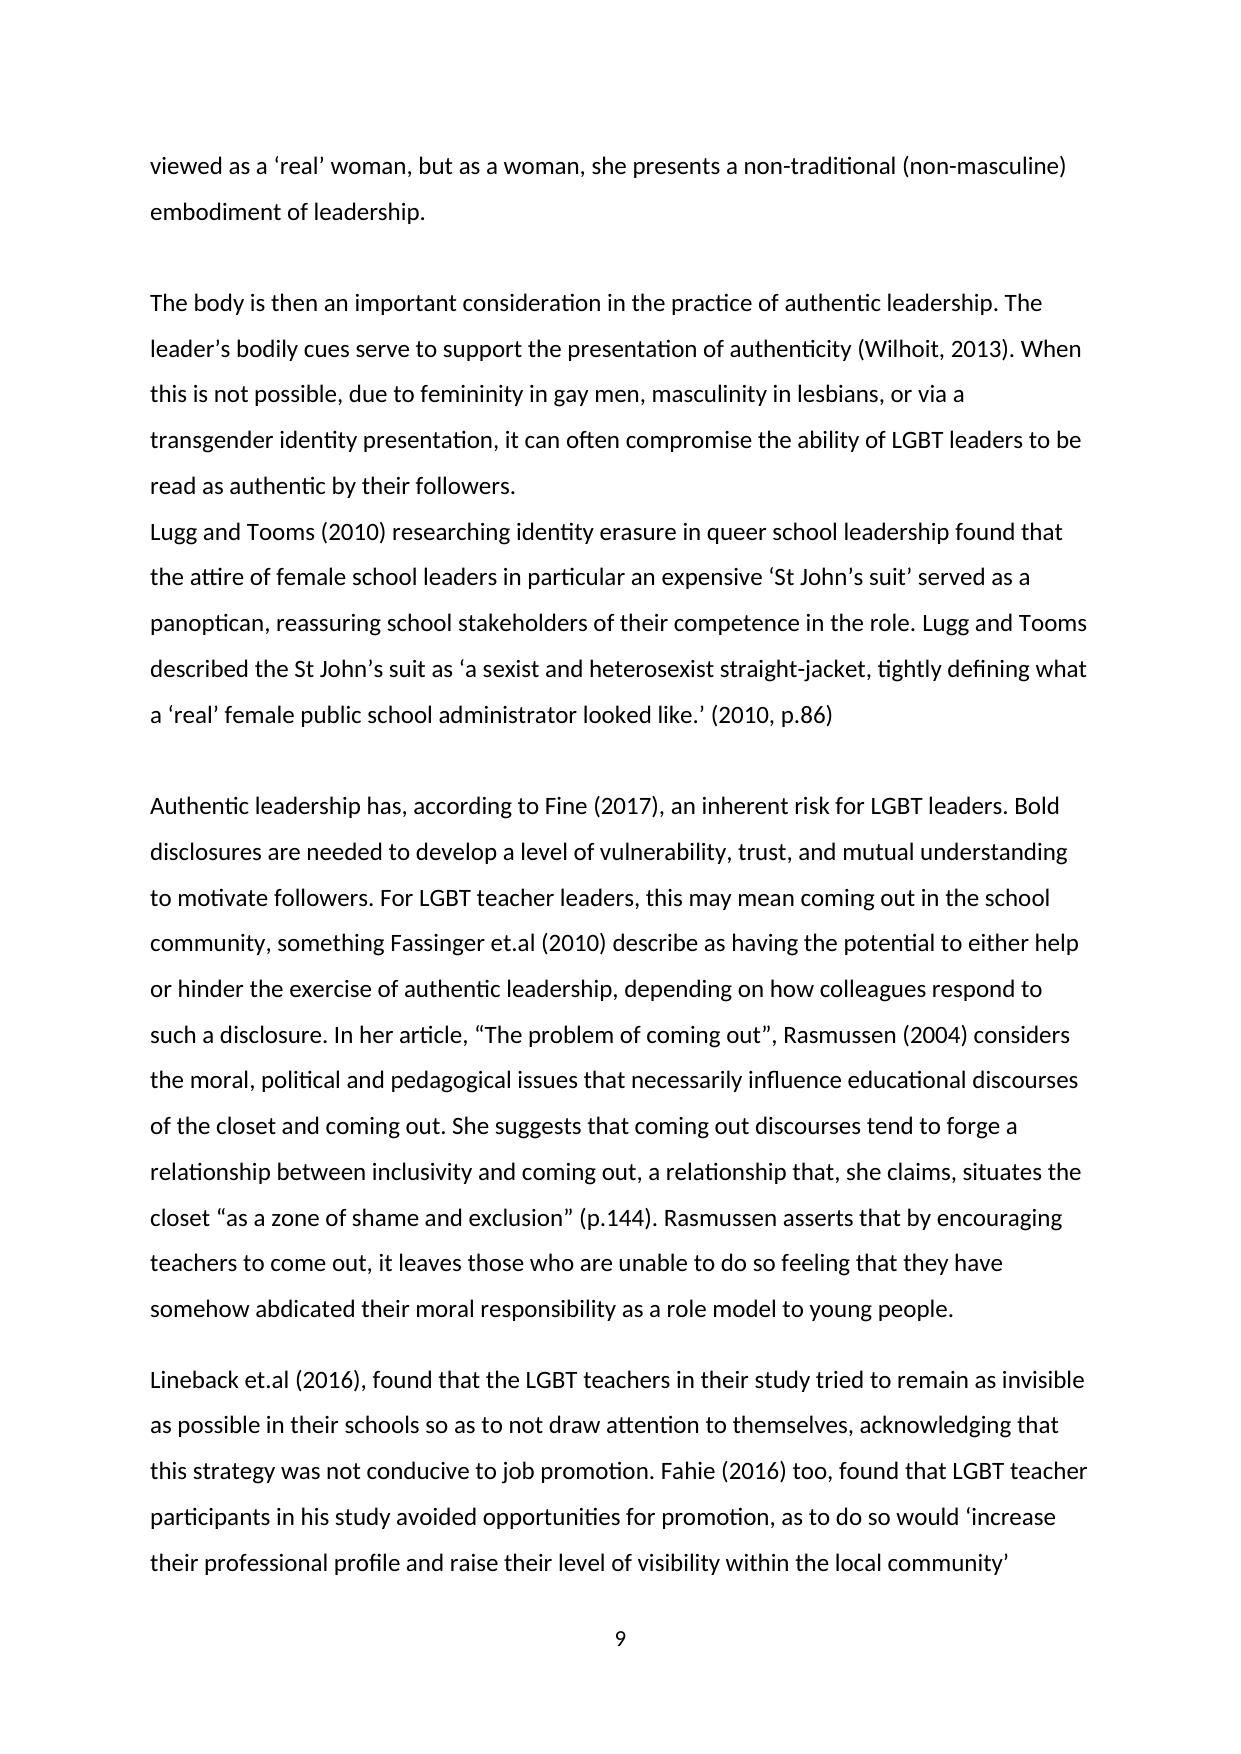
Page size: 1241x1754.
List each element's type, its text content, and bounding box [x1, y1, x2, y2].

text Lugg and Tooms (2010) researching identity erasure in queer school leadership found that the attire of female school leaders in particular an expensive ‘St John’s suit’ served as a panoptican, reassuring school stakeholders of their competence in the role. Lugg and Tooms described the St John’s suit as ‘a sexist and heterosexist straight-jacket, tightly defining what a ‘real’ female public school administrator looked like.’ (2010, p.86) [150, 516, 1090, 729]
text The body is then an important consideration in the practice of authentic leadership. The leader’s bodily cues serve to support the presentation of authenticity (Wilhoit, 2013). When this is not possible, due to femininity in gay men, masculinity in lesbians, or via a transgender identity presentation, it can often compromise the ability of LGBT leaders to be read as authentic by their followers. [150, 287, 1090, 501]
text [150, 1364, 1090, 1577]
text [150, 150, 1090, 226]
text Authentic leadership has, according to Fine (2017), an inherent risk for LGBT leaders. Bold disclosures are needed to develop a level of vulnerability, trust, and mutual understanding to motivate followers. For LGBT teacher leaders, this may mean coming out in the school community, something Fassinger et.al (2010) describe as having the potential to either help or hinder the exercise of authentic leadership, depending on how colleagues respond to such a disclosure. In her article, “The problem of coming out”, Rasmussen (2004) considers the moral, political and pedagogical issues that necessarily influence educational discourses of the closet and coming out. She suggests that coming out discourses tend to forge a relationship between inclusivity and coming out, a relationship that, she claims, situates the closet “as a zone of shame and exclusion” (p.144). Rasmussen asserts that by encouraging teachers to come out, it leaves those who are unable to do so feeling that they have somehow abdicated their moral responsibility as a role model to young people. [150, 790, 1090, 1324]
